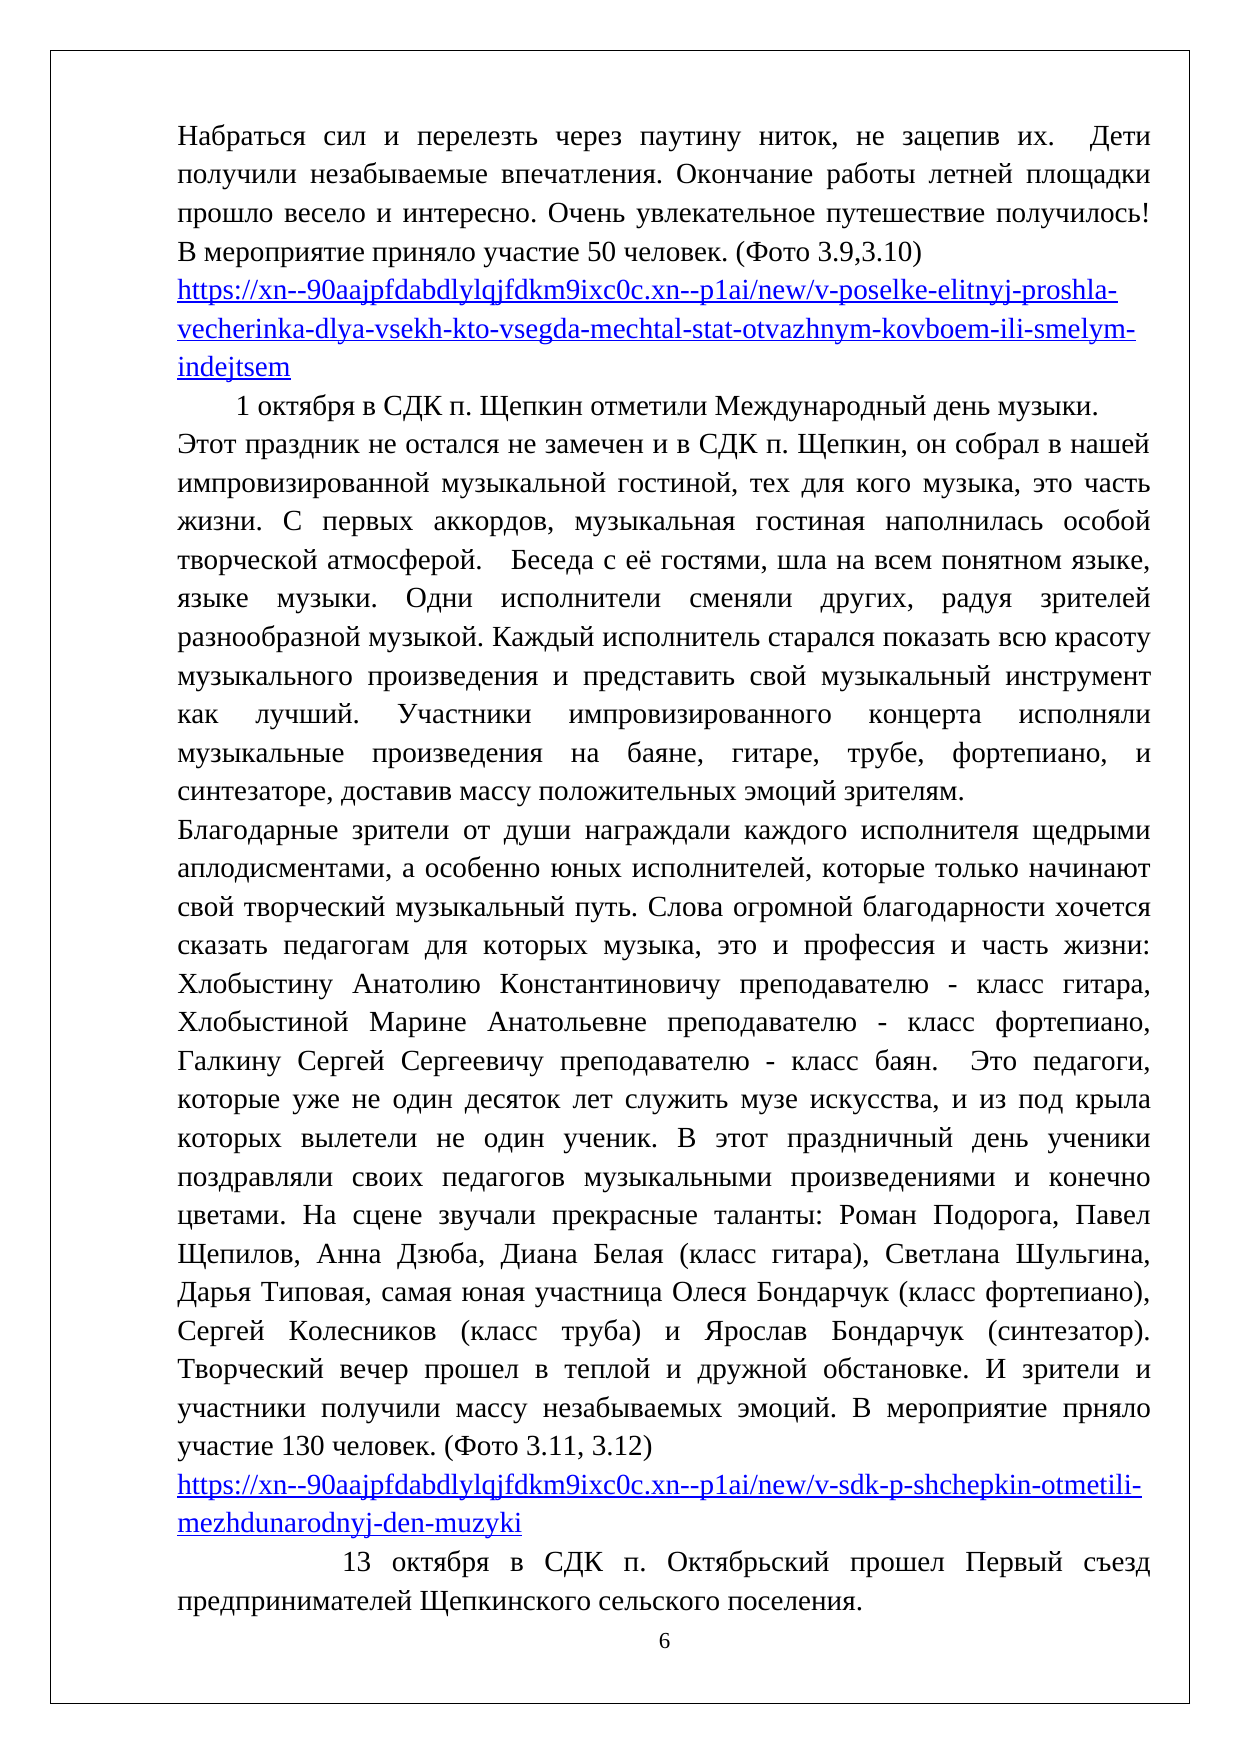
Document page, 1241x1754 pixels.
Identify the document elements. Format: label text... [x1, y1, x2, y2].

text 1 октября в СДК п. Щепкин отметили Международный день музыки. [177, 388, 1152, 421]
text Этот праздник не остался не замечен и в СДК п. Щепкин, он собрал в нашей импровизированной музыкальной гостиной, тех для кого музыка, это часть жизни. С первых аккордов, музыкальная гостиная наполнилась особой творческой атмосферой. Беседа с её гостями, шла на всем понятном языке, языке музыки. Одни исполнители сменяли других, радуя зрителей разнообразной музыкой. Каждый исполнитель старался показать всю красоту музыкального произведения и представить свой музыкальный инструмент как лучший. Участники импровизированного концерта исполняли музыкальные произведения на баяне, гитаре, трубе, фортепиано, и синтезаторе, доставив массу положительных эмоций зрителям. [177, 426, 1152, 807]
text https://xn--90aajpfdabdlylqjfdkm9ixc0c.xn--p1ai/new/v-sdk-p-shchepkin-otmetili-mezhdunarodnyj-den-muzyki [177, 1467, 1152, 1539]
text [177, 118, 1152, 267]
text https://xn--90aajpfdabdlylqjfdkm9ixc0c.xn--p1ai/new/v-poselke-elitnyj-proshla-vecherinka-dlya-vsekh-kto-vsegda-mechtal-stat-otvazhnym-kovboem-ili-smelym-indejtsem [177, 272, 1152, 383]
text Благодарные зрители от души награждали каждого исполнителя щедрыми аплодисментами, а особенно юных исполнителей, которые только начинают свой творческий музыкальный путь. Слова огромной благодарности хочется сказать педагогам для которых музыка, это и профессия и часть жизни: Хлобыстину Анатолию Константиновичу преподавателю - класс гитара, Хлобыстиной Марине Анатольевне преподавателю - класс фортепиано, Галкину Сергей Сергеевичу преподавателю - класс баян. Это педагоги, которые уже не один десяток лет служить музе искусства, и из под крыла которых вылетели не один ученик. В этот праздничный день ученики поздравляли своих педагогов музыкальными произведениями и конечно цветами. На сцене звучали прекрасные таланты: Роман Подорога, Павел Щепилов, Анна Дзюба, Диана Белая (класс гитара), Светлана Шульгина, Дарья Типовая, самая юная участница Олеся Бондарчук (класс фортепиано), Сергей Колесников (класс труба) и Ярослав Бондарчук (синтезатор). Творческий вечер прошел в теплой и дружной обстановке. И зрители и участники получили массу незабываемых эмоций. В мероприятие прняло участие 130 человек. (Фото 3.11, 3.12) [177, 812, 1152, 1462]
text 13 октября в СДК п. Октябрьский прошел Первый съезд предпринимателей Щепкинского сельского поселения. [177, 1544, 1152, 1616]
